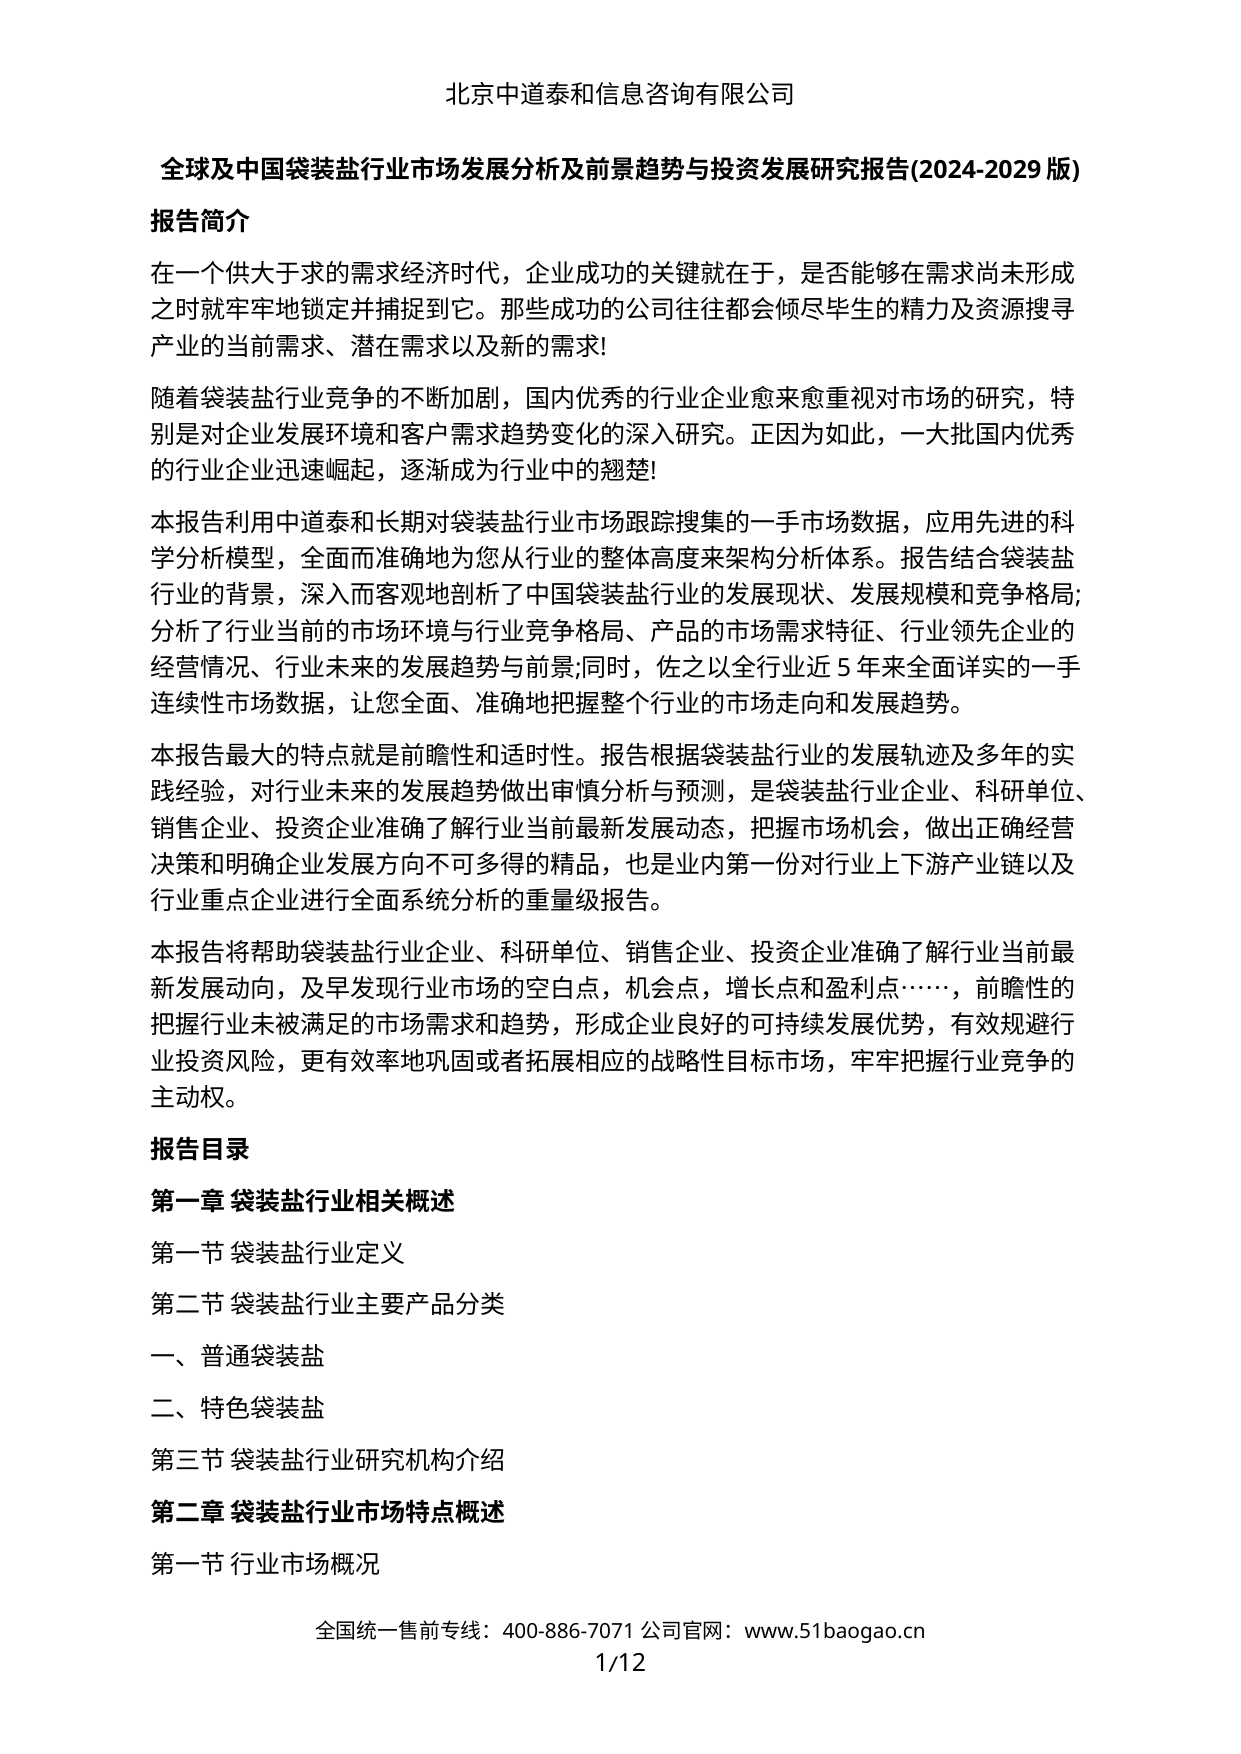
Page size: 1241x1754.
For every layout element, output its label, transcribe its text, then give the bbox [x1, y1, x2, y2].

text 第三节 袋装盐行业研究机构介绍 [150, 1441, 1090, 1477]
text 全球及中国袋装盐行业市场发展分析及前景趋势与投资发展研究报告(2024-2029版) [150, 150, 1090, 186]
text 报告简介 [150, 202, 1090, 238]
text 随着袋装盐行业竞争的不断加剧，国内优秀的行业企业愈来愈重视对市场的研究，特别是对企业发展环境和客户需求趋势变化的深入研究。正因为如此，一大批国内优秀的行业企业迅速崛起，逐渐成为行业中的翘楚! [150, 378, 1090, 487]
text 第一节 袋装盐行业定义 [150, 1233, 1090, 1269]
text 第二章 袋装盐行业市场特点概述 [150, 1492, 1090, 1529]
text 第一节 行业市场概况 [150, 1544, 1090, 1581]
text 二、特色袋装盐 [150, 1389, 1090, 1425]
text 报告目录 [150, 1129, 1090, 1166]
text 在一个供大于求的需求经济时代，企业成功的关键就在于，是否能够在需求尚未形成之时就牢牢地锁定并捕捉到它。那些成功的公司往往都会倾尽毕生的精力及资源搜寻产业的当前需求、潜在需求以及新的需求! [150, 254, 1090, 362]
text 第一章 袋装盐行业相关概述 [150, 1181, 1090, 1217]
text 本报告最大的特点就是前瞻性和适时性。报告根据袋装盐行业的发展轨迹及多年的实践经验，对行业未来的发展趋势做出审慎分析与预测，是袋装盐行业企业、科研单位、销售企业、投资企业准确了解行业当前最新发展动态，把握市场机会，做出正确经营决策和明确企业发展方向不可多得的精品，也是业内第一份对行业上下游产业链以及行业重点企业进行全面系统分析的重量级报告。 [150, 736, 1090, 917]
text 本报告将帮助袋装盐行业企业、科研单位、销售企业、投资企业准确了解行业当前最新发展动向，及早发现行业市场的空白点，机会点，增长点和盈利点……，前瞻性的把握行业未被满足的市场需求和趋势，形成企业良好的可持续发展优势，有效规避行业投资风险，更有效率地巩固或者拓展相应的战略性目标市场，牢牢把握行业竞争的主动权。 [150, 932, 1090, 1114]
text 一、普通袋装盐 [150, 1337, 1090, 1373]
text 本报告利用中道泰和长期对袋装盐行业市场跟踪搜集的一手市场数据，应用先进的科学分析模型，全面而准确地为您从行业的整体高度来架构分析体系。报告结合袋装盐行业的背景，深入而客观地剖析了中国袋装盐行业的发展现状、发展规模和竞争格局;分析了行业当前的市场环境与行业竞争格局、产品的市场需求特征、行业领先企业的经营情况、行业未来的发展趋势与前景;同时，佐之以全行业近5年来全面详实的一手连续性市场数据，让您全面、准确地把握整个行业的市场走向和发展趋势。 [150, 502, 1090, 720]
text 第二节 袋装盐行业主要产品分类 [150, 1285, 1090, 1321]
